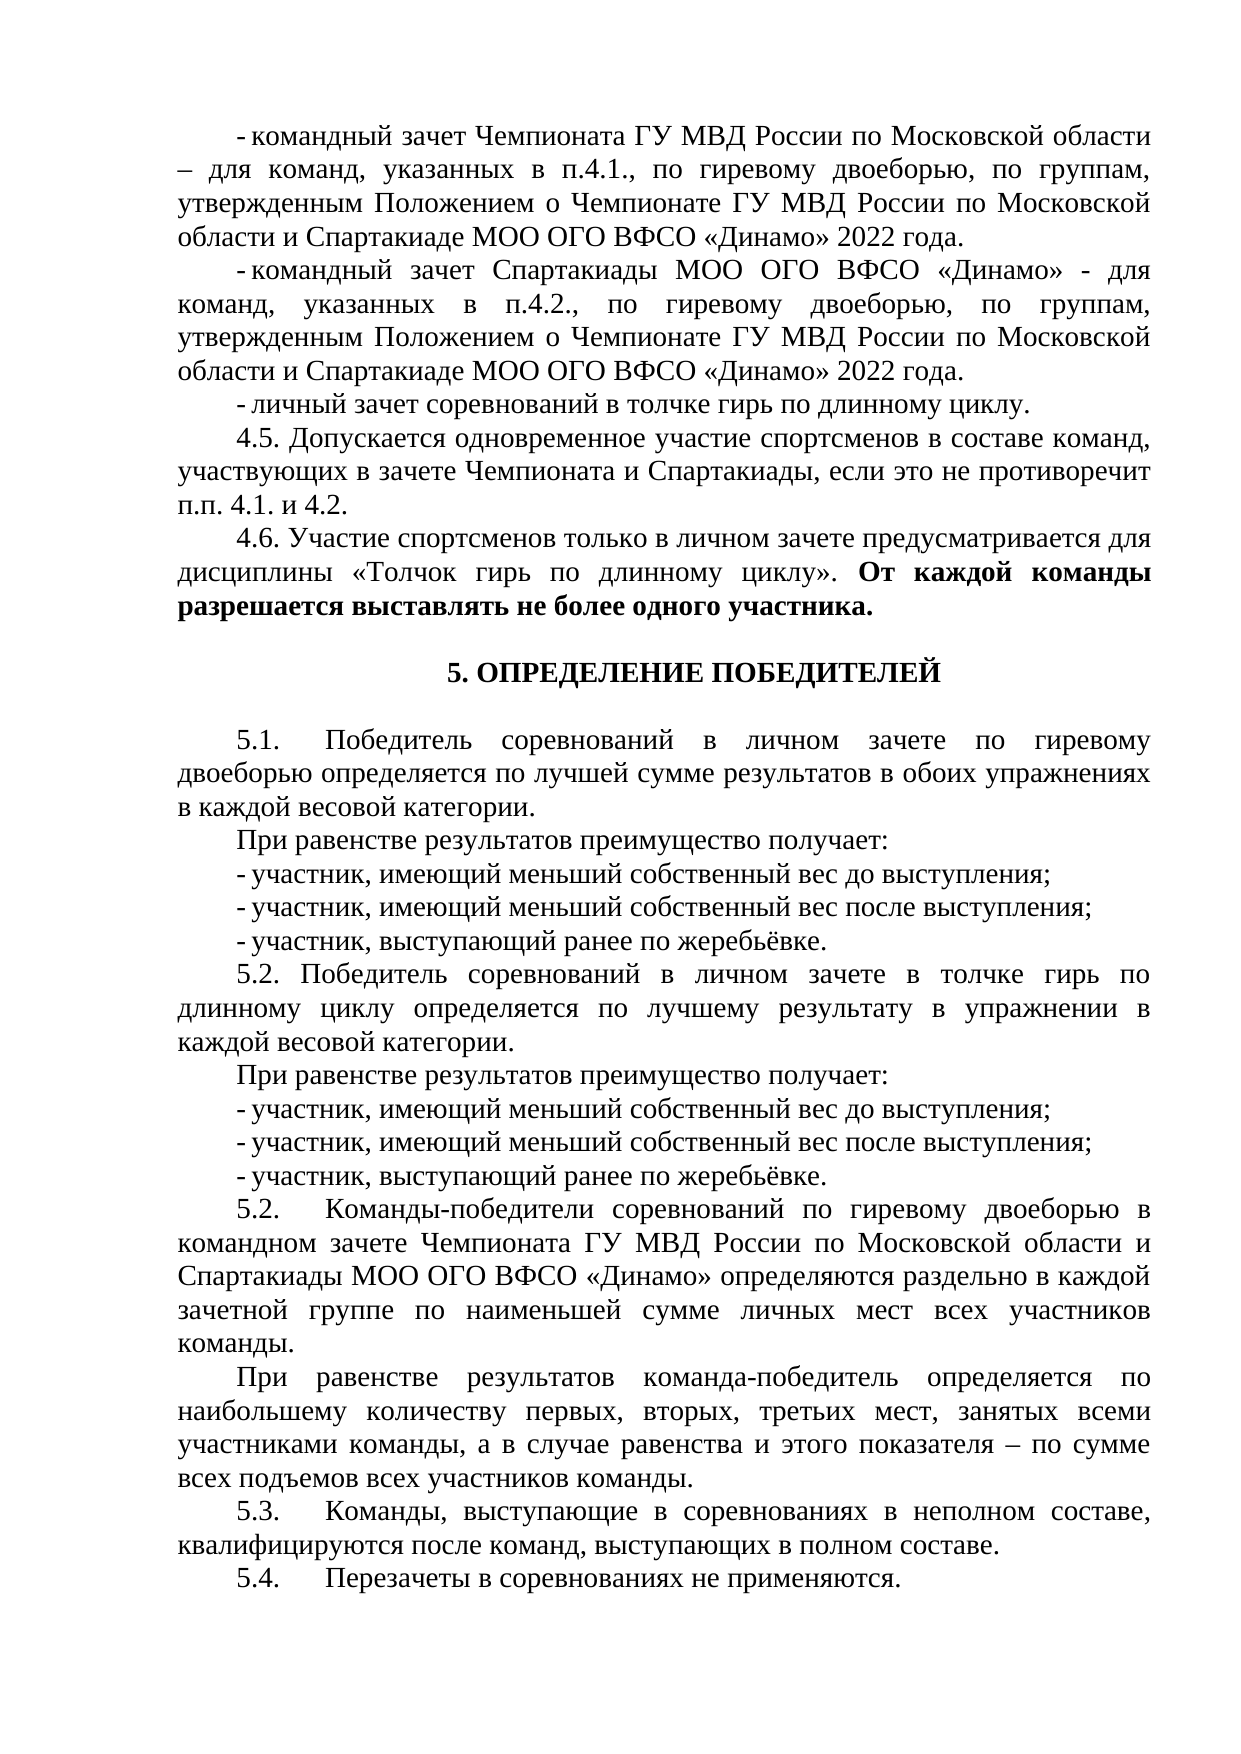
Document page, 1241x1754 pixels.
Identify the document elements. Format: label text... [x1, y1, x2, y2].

text - участник, имеющий меньший собственный вес после выступления; [177, 1124, 1152, 1158]
text При равенстве результатов преимущество получает: [177, 822, 1152, 856]
text При равенстве результатов преимущество получает: [177, 1057, 1152, 1091]
text 5.2. Победитель соревнований в личном зачете в толчке гирь по длинному циклу определяется по лучшему результату в упражнении в каждой весовой категории. [177, 957, 1152, 1057]
text - командный зачет Спартакиады МОО ОГО ВФСО «Динамо» - для команд, указанных в п.4.2., по гиревому двоеборью, по группам, утвержденным Положением о Чемпионате ГУ МВД России по Московской области и Спартакиаде МОО ОГО ВФСО «Динамо» 2022 года. [177, 252, 1152, 386]
text 5.1. Победитель соревнований в личном зачете по гиревому двоеборью определяется по лучшей сумме результатов в обоих упражнениях в каждой весовой категории. [177, 722, 1152, 822]
text 5.2. Команды-победители соревнований по гиревому двоеборью в командном зачете Чемпионата ГУ МВД России по Московской области и Спартакиады МОО ОГО ВФСО «Динамо» определяются раздельно в каждой зачетной группе по наименьшей сумме личных мест всех участников команды. [177, 1191, 1152, 1359]
text 4.5. Допускается одновременное участие спортсменов в составе команд, участвующих в зачете Чемпионата и Спартакиады, если это не противоречит п.п. 4.1. и 4.2. [177, 420, 1152, 521]
text - участник, выступающий ранее по жеребьёвке. [177, 1158, 1152, 1191]
text При равенстве результатов команда-победитель определяется по наибольшему количеству первых, вторых, третьих мест, занятых всеми участниками команды, а в случае равенства и этого показателя – по сумме всех подъемов всех участников команды. [177, 1359, 1152, 1493]
text - командный зачет Чемпионата ГУ МВД России по Московской области – для команд, указанных в п.4.1., по гиревому двоеборью, по группам, утвержденным Положением о Чемпионате ГУ МВД России по Московской области и Спартакиаде МОО ОГО ВФСО «Динамо» 2022 года. [177, 118, 1152, 252]
text - участник, имеющий меньший собственный вес до выступления; [177, 856, 1152, 889]
text - участник, имеющий меньший собственный вес после выступления; [177, 889, 1152, 923]
text - участник, выступающий ранее по жеребьёвке. [177, 923, 1152, 957]
text 4.6. Участие спортсменов только в личном зачете предусматривается для дисциплины «Толчок гирь по длинному циклу». От каждой команды разрешается выставлять не более одного участника. [177, 521, 1152, 621]
text 5. ОПРЕДЕЛЕНИЕ ПОБЕДИТЕЛЕЙ [177, 655, 1152, 688]
text 5.4. Перезачеты в соревнованиях не применяются. [177, 1560, 1152, 1594]
text 5.3. Команды, выступающие в соревнованиях в неполном составе, квалифицируются после команд, выступающих в полном составе. [177, 1493, 1152, 1560]
text - участник, имеющий меньший собственный вес до выступления; [177, 1091, 1152, 1124]
text - личный зачет соревнований в толчке гирь по длинному циклу. [177, 386, 1152, 420]
